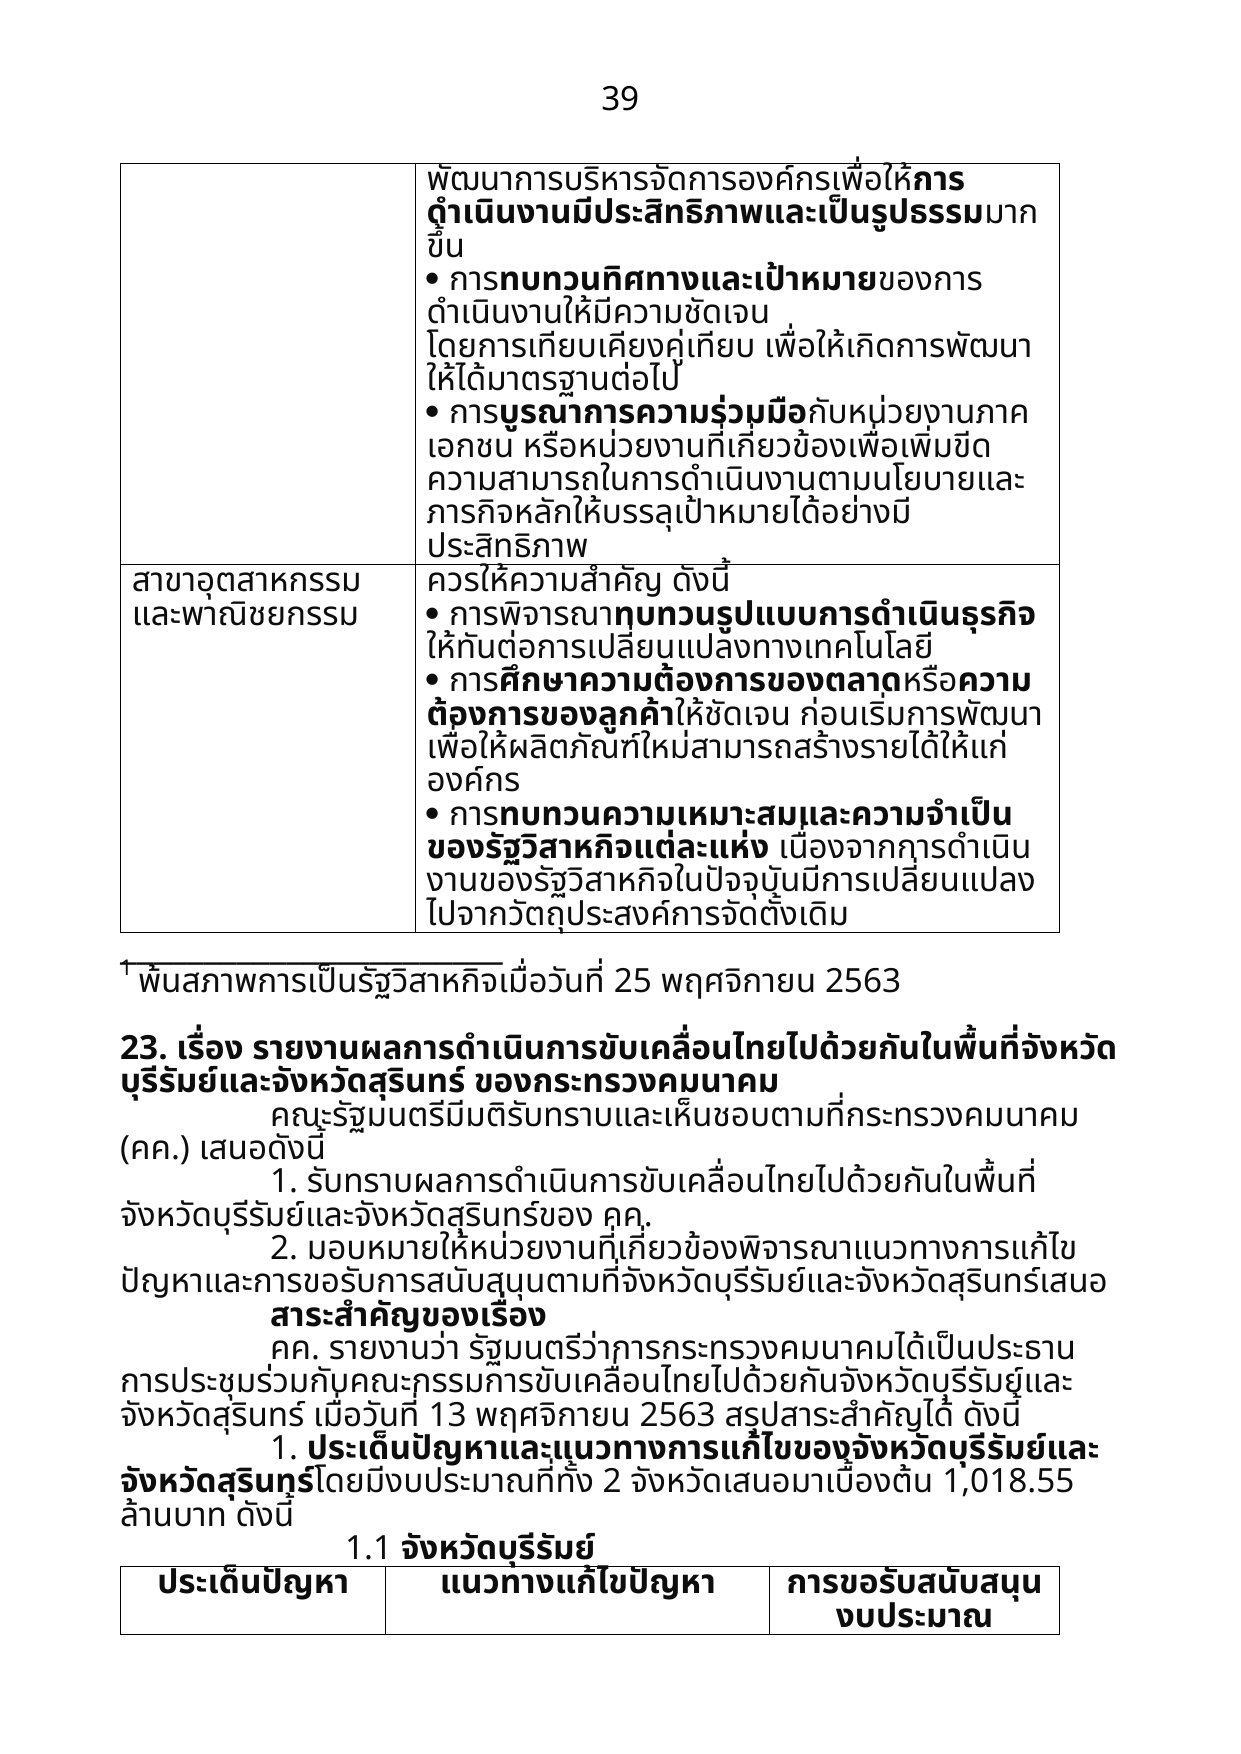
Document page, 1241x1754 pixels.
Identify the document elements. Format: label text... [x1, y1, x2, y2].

table_cell สาขาอุตสาหกรรม และพาณิชยกรรม [121, 565, 415, 932]
text 1.1 จังหวัดบุรีรัมย์ [120, 1533, 1120, 1566]
text 23. เรื่อง รายงานผลการดำเนินการขับเคลื่อนไทยไปด้วยกันในพื้นที่จังหวัดบุรีรัมย์และจังหวัดสุรินทร์ ของกระทรวงคมนาคม [120, 1033, 1120, 1099]
table_cell ควรให้ความสำคัญ ดังนี้ การพิจารณาทบทวนรูปแบบการดำเนินธุรกิจให้ทันต่อการเปลี่ยนแปลงทางเทคโนโลยี การศึกษาความต้องการของตลาดหรือความต้องการของลูกค้าให้ชัดเจน ก่อนเริ่มการพัฒนาเพื่อให้ผลิตภัณฑ์ใหม่สามารถสร้างรายได้ให้แก่องค์กร การทบทวนความเหมาะสมและความจำเป็นของรัฐวิสาหกิจแต่ละแห่ง เนื่องจากการดำเนินงานของรัฐวิสาหกิจในปัจจุบันมีการเปลี่ยนแปลงไปจากวัตถุประสงค์การจัดตั้งเดิม [416, 565, 1059, 932]
text คณะรัฐมนตรีมีมติรับทราบและเห็นชอบตามที่กระทรวงคมนาคม (คค.) เสนอดังนี้ [120, 1099, 1120, 1166]
text 1. รับทราบผลการดำเนินการขับเคลื่อนไทยไปด้วยกันในพื้นที่จังหวัดบุรีรัมย์และจังหวัดสุรินทร์ของ คค. [120, 1166, 1120, 1233]
text _______________________ [120, 933, 1120, 966]
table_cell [121, 164, 415, 564]
table_header ประเด็นปัญหา [121, 1567, 385, 1634]
text สาระสำคัญของเรื่อง [120, 1299, 1120, 1333]
text 1. ประเด็นปัญหาและแนวทางการแก้ไขของจังหวัดบุรีรัมย์และจังหวัดสุรินทร์โดยมีงบประมาณที่ทั้ง 2 จังหวัดเสนอมาเบื้องต้น 1,018.55 ล้านบาท ดังนี้ [120, 1433, 1120, 1533]
table_header แนวทางแก้ไขปัญหา [386, 1567, 769, 1634]
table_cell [416, 164, 1059, 564]
table_header การขอรับสนับสนุนงบประมาณ [770, 1567, 1059, 1634]
text คค. รายงานว่า รัฐมนตรีว่าการกระทรวงคมนาคมได้เป็นประธานการประชุมร่วมกับคณะกรรมการขับเคลื่อนไทยไปด้วยกันจังหวัดบุรีรัมย์และจังหวัดสุรินทร์ เมื่อวันที่ 13 พฤศจิกายน 2563 สรุปสาระสำคัญได้ ดังนี้ [120, 1333, 1120, 1433]
text 1 พ้นสภาพการเป็นรัฐวิสาหกิจเมื่อวันที่ 25 พฤศจิกายน 2563 [120, 966, 1120, 999]
text 2. มอบหมายให้หน่วยงานที่เกี่ยวข้องพิจารณาแนวทางการแก้ไขปัญหาและการขอรับการสนับสนุนตามที่จังหวัดบุรีรัมย์และจังหวัดสุรินทร์เสนอ [120, 1233, 1120, 1299]
